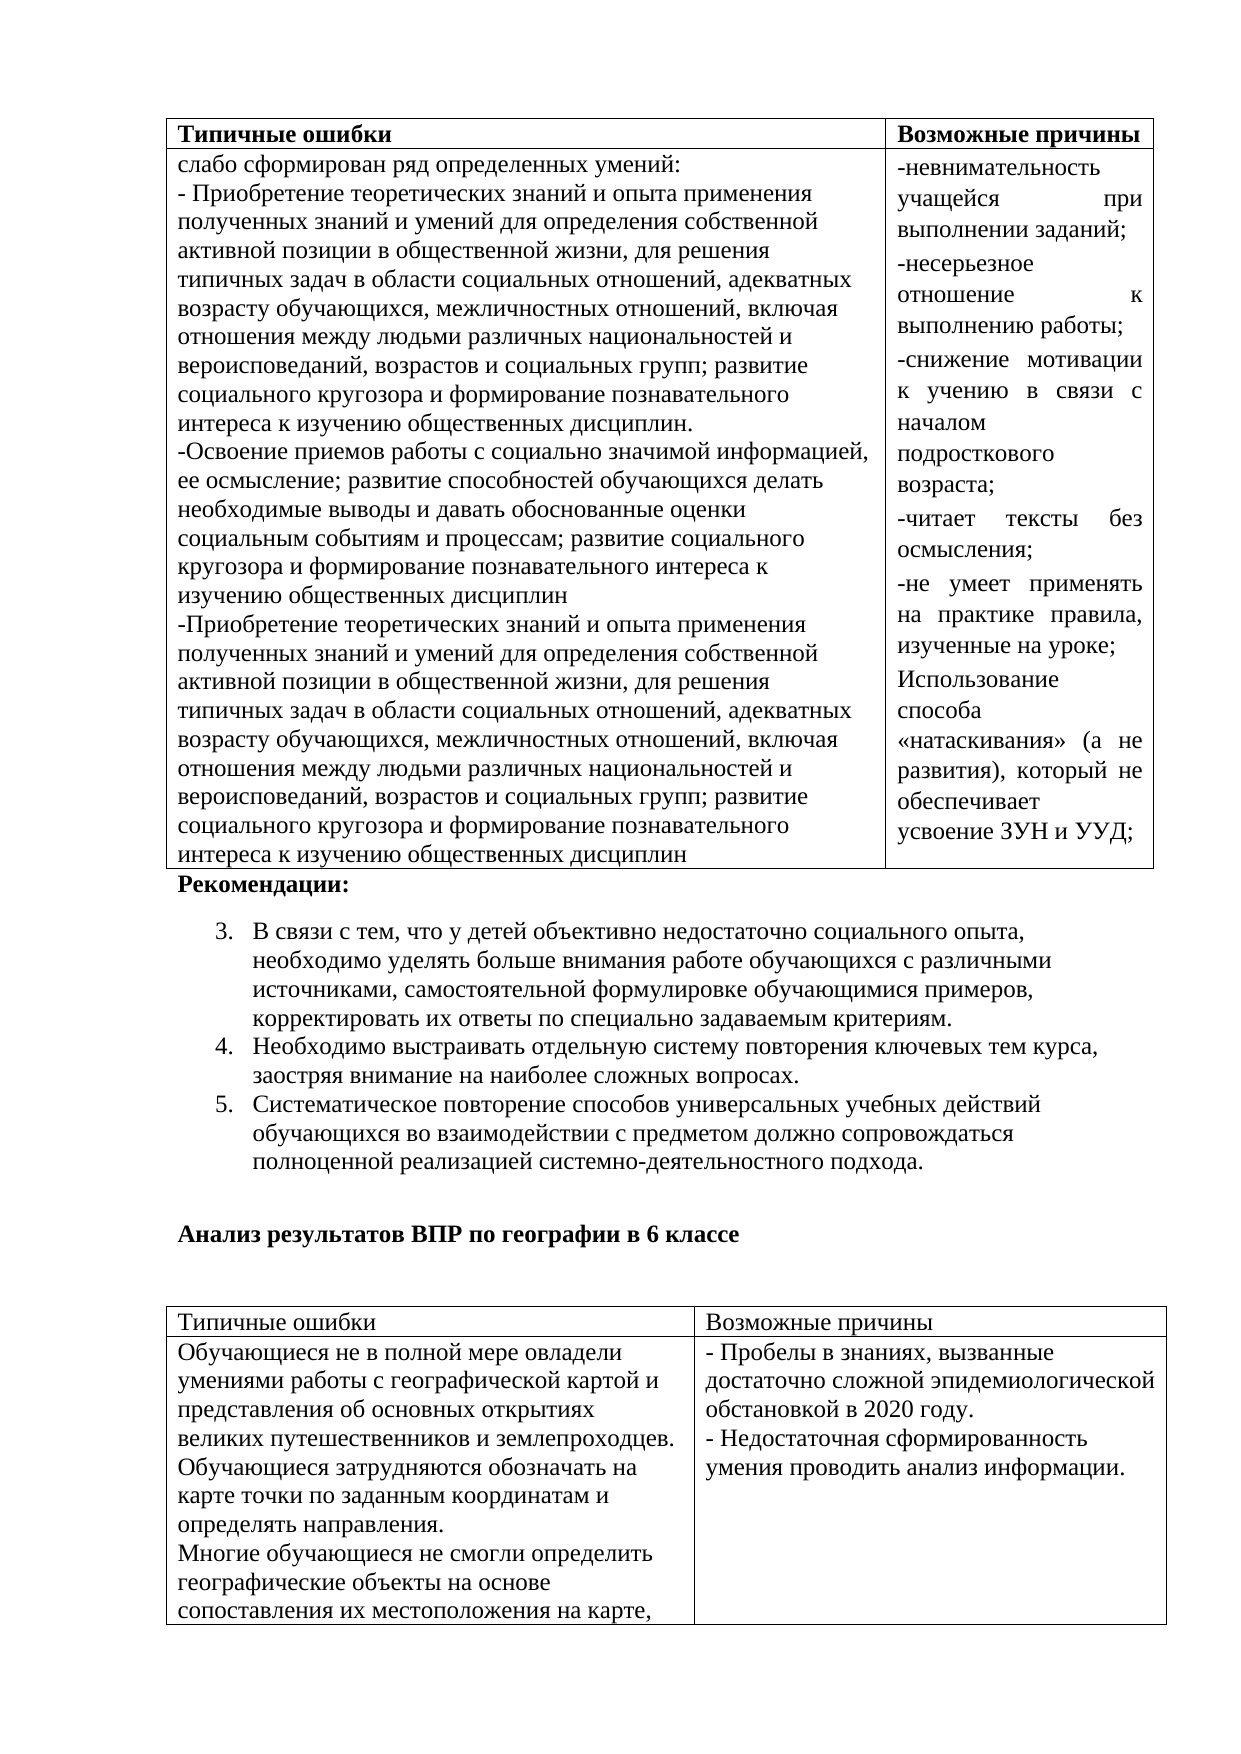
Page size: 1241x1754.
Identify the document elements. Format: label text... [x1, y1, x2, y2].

table_cell слабо сформирован ряд определенных умений: - Приобретение теоретических знаний и опыта применения полученных знаний и умений для определения собственной активной позиции в общественной жизни, для решения типичных задач в области социальных отношений, адекватных возрасту обучающихся, межличностных отношений, включая отношения между людьми различных национальностей и вероисповеданий, возрастов и социальных групп; развитие социального кругозора и формирование познавательного интереса к изучению общественных дисциплин. -Освоение приемов работы с социально значимой информацией, ее осмысление; развитие способностей обучающихся делать необходимые выводы и давать обоснованные оценки социальным событиям и процессам; развитие социального кругозора и формирование познавательного интереса к изучению общественных дисциплин -Приобретение теоретических знаний и опыта применения полученных знаний и умений для определения собственной активной позиции в общественной жизни, для решения типичных задач в области социальных отношений, адекватных возрасту обучающихся, межличностных отношений, включая отношения между людьми различных национальностей и вероисповеданий, возрастов и социальных групп; развитие социального кругозора и формирование познавательного интереса к изучению общественных дисциплин [167, 149, 885, 868]
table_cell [167, 1337, 694, 1624]
list Систематическое повторение способов универсальных учебных действий обучающихся во взаимодействии с предметом должно сопровождаться полноценной реализацией системно-деятельностного подхода. [215, 1089, 1152, 1175]
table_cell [695, 1337, 1166, 1624]
list Необходимо выстраивать отдельную систему повторения ключевых тем курса, заостряя внимание на наиболее сложных вопросах. [215, 1031, 1152, 1089]
list В связи с тем, что у детей объективно недостаточно социального опыта, необходимо уделять больше внимания работе обучающихся с различными источниками, самостоятельной формулировке обучающимися примеров, корректировать их ответы по специально задаваемым критериям. [215, 916, 1152, 1031]
table_cell -невнимательность учащейся при выполнении заданий; -несерьезное отношение к выполнению работы; -снижение мотивации к учению в связи с началом подросткового возраста; -читает тексты без осмысления; -не умеет применять на практике правила, изученные на уроке; Использование способа «натаскивания» (а не развития), который не обеспечивает усвоение ЗУН и УУД; [886, 149, 1153, 868]
table_header Возможные причины [886, 119, 1153, 148]
table_header Возможные причины [695, 1307, 1166, 1336]
table_header Типичные ошибки [167, 1307, 694, 1336]
table_header Типичные ошибки [167, 119, 885, 148]
text Анализ результатов ВПР по географии в 6 классе [177, 1219, 1152, 1248]
text Рекомендации: [177, 869, 1152, 897]
